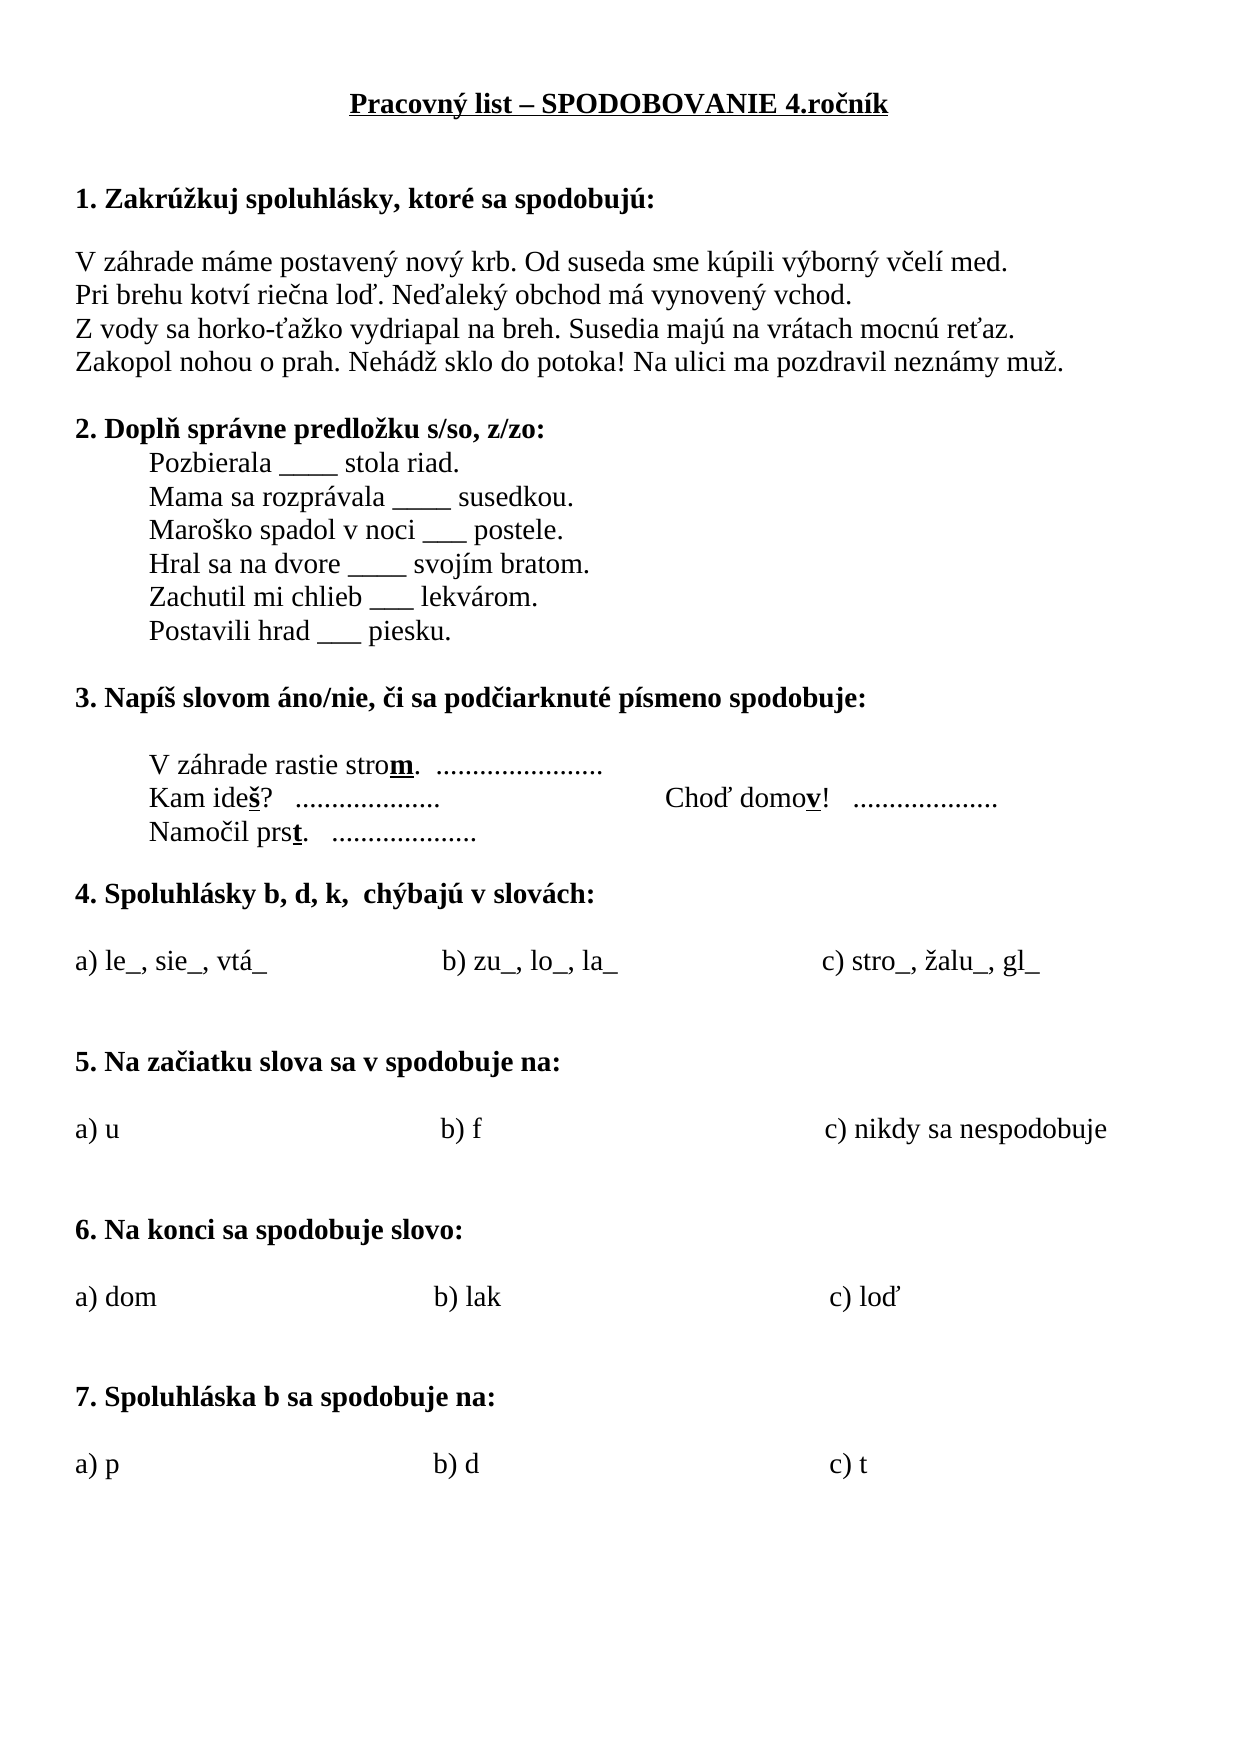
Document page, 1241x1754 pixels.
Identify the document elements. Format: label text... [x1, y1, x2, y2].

text 7. Spoluhláska b sa spodobuje na: [75, 1379, 1162, 1413]
text Zakopol nohou o prah. Nehádž sklo do potoka! Na ulici ma pozdravil neznámy muž. [75, 344, 1162, 378]
text 4. Spoluhlásky b, d, k, chýbajú v slovách: [75, 876, 1162, 910]
text 1. Zakrúžkuj spoluhlásky, ktoré sa spodobujú: [75, 182, 1162, 215]
text Pracovný list – SPODOBOVANIE 4.ročník [75, 86, 1162, 119]
text 6. Na konci sa spodobuje slovo: [75, 1212, 1162, 1245]
text V záhrade rastie strom. ....................... [75, 747, 1162, 781]
text Kam ideš? .................... Choď domov! .................... [75, 781, 1162, 814]
text V záhrade máme postavený nový krb. Od suseda sme kúpili výborný včelí med. [75, 244, 1162, 277]
text a) dom b) lak c) loď [75, 1279, 1162, 1312]
text 2. Doplň správne predložku s/so, z/zo: [75, 412, 1162, 445]
text a) u b) f c) nikdy sa nespodobuje [75, 1111, 1162, 1145]
text Postavili hrad ___ piesku. [75, 613, 1162, 646]
text Maroško spadol v noci ___ postele. [75, 512, 1162, 546]
text a) p b) d c) t [75, 1447, 1162, 1480]
text Z vody sa horko-ťažko vydriapal na breh. Susedia majú na vrátach mocnú reťaz. [75, 311, 1162, 344]
text Zachutil mi chlieb ___ lekvárom. [75, 579, 1162, 613]
text Pri brehu kotví riečna loď. Neďaleký obchod má vynovený vchod. [75, 277, 1162, 311]
text Mama sa rozprávala ____ susedkou. [75, 479, 1162, 512]
text 5. Na začiatku slova sa v spodobuje na: [75, 1044, 1162, 1078]
text Hral sa na dvore ____ svojím bratom. [75, 546, 1162, 579]
text a) le_, sie_, vtá_ b) zu_, lo_, la_ c) stro_, žalu_, gl_ [75, 943, 1162, 977]
text 3. Napíš slovom áno/nie, či sa podčiarknuté písmeno spodobuje: [75, 680, 1162, 713]
text Namočil prst. .................... [75, 814, 1162, 848]
text Pozbierala ____ stola riad. [75, 445, 1162, 479]
